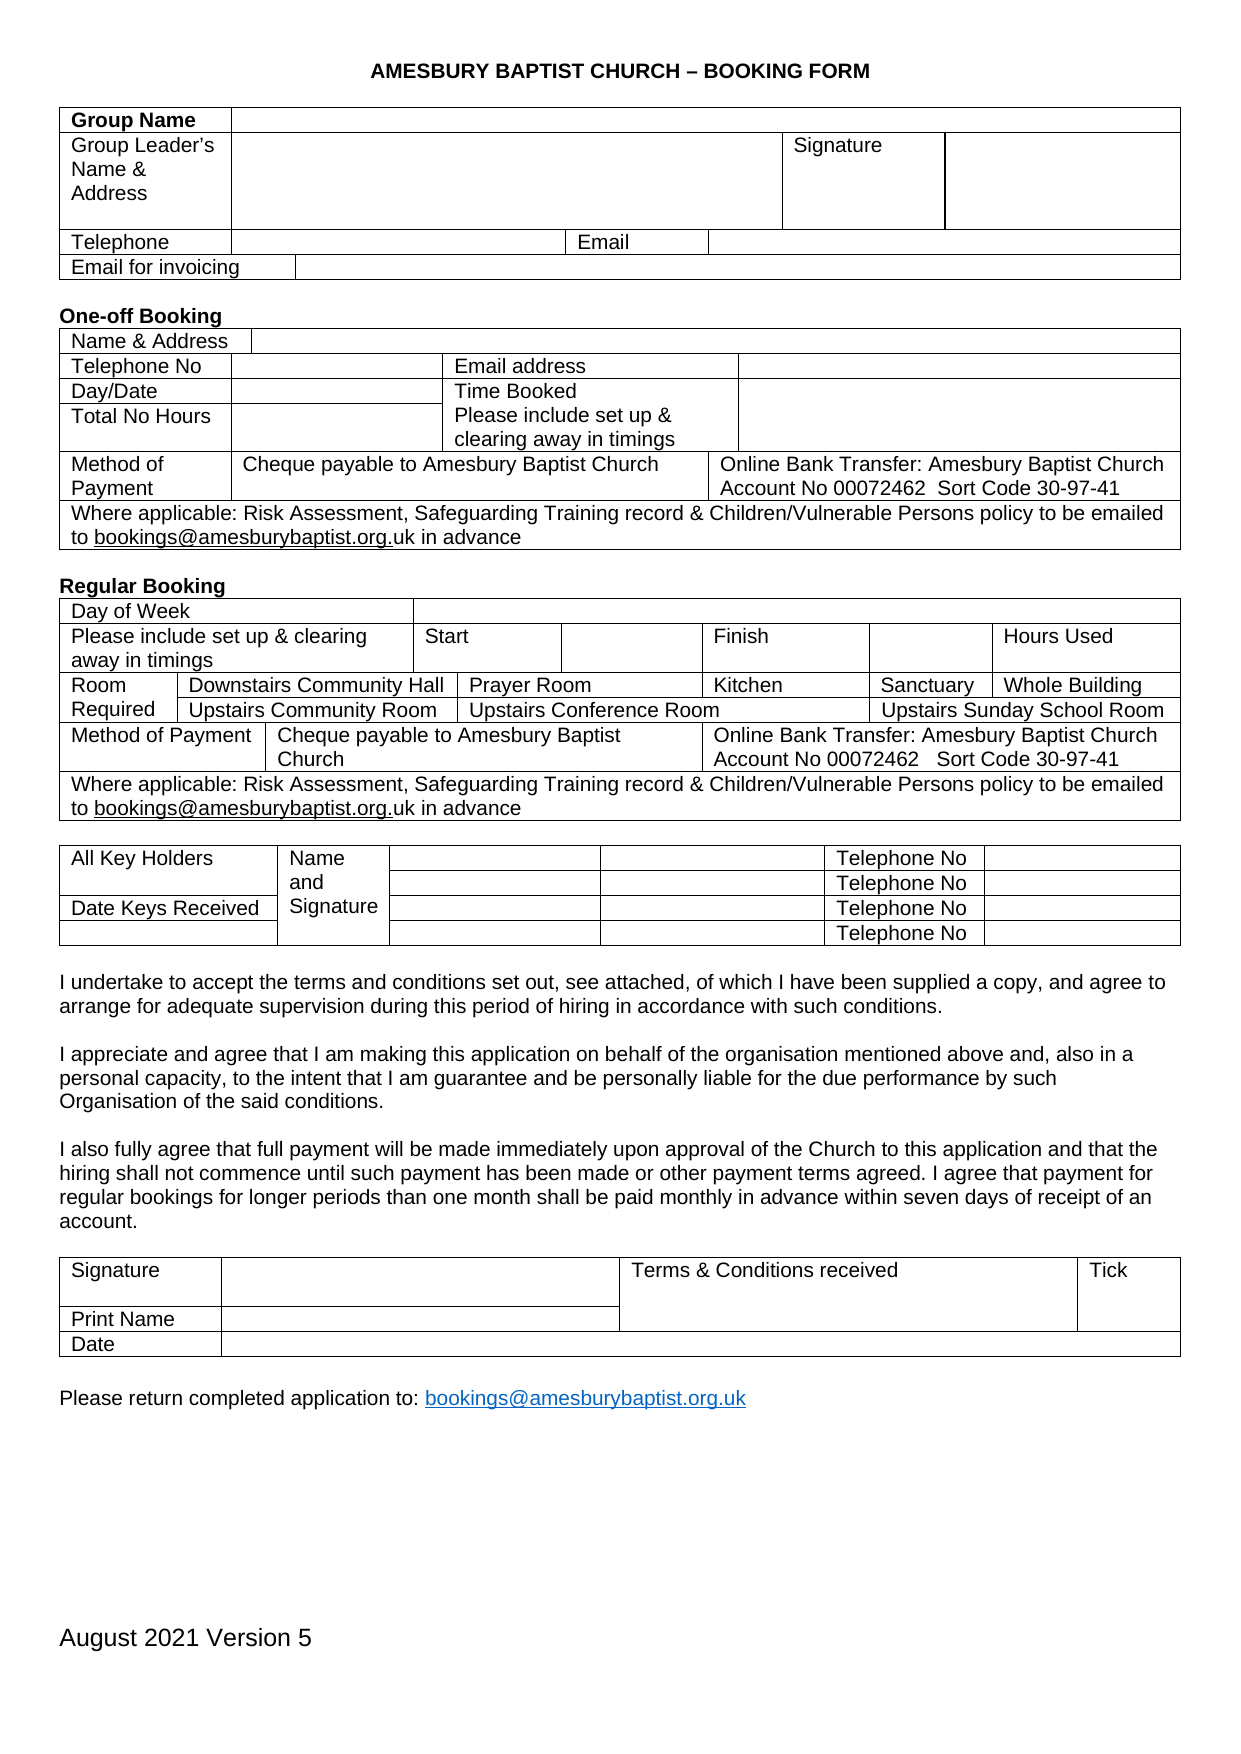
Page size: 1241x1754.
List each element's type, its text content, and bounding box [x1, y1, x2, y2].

table_header [252, 329, 1180, 353]
table_cell Print Name [60, 1307, 221, 1331]
text I undertake to accept the terms and conditions set out, see attached, of which I have been supplied a copy, and agree to arrange for adequate supervision during this period of hiring in accordance with such conditions. [59, 969, 1181, 1017]
table_cell Upstairs Sunday School Room [870, 698, 1180, 722]
table_cell Where applicable: Risk Assessment, Safeguarding Training record & Children/Vulnerable Persons policy to be emailed to bookings@amesburybaptist.org.uk in advance [60, 772, 1180, 819]
table_cell [985, 921, 1180, 944]
table_cell Date Keys Received [60, 896, 277, 919]
table_cell [232, 354, 442, 378]
table_cell Please include set up & clearing away in timings [60, 624, 413, 672]
table_cell [601, 896, 824, 919]
table_cell [222, 1307, 619, 1331]
table_cell Email [566, 230, 708, 254]
table_cell Cheque payable to Amesbury Baptist Church [232, 452, 708, 500]
table_cell Telephone No [825, 921, 984, 944]
table_cell Telephone No [60, 354, 231, 378]
text One-off Booking [59, 304, 1181, 328]
table_cell Upstairs Community Room [178, 698, 457, 722]
table_cell [232, 133, 782, 229]
table_cell Room Required [60, 673, 177, 722]
table_header Group Name [60, 108, 231, 132]
table_cell [601, 871, 824, 894]
table_cell Cheque payable to Amesbury Baptist Church [266, 723, 702, 771]
table_cell [232, 379, 442, 403]
text I also fully agree that full payment will be made immediately upon approval of the Church to this application and that the hiring shall not commence until such payment has been made or other payment terms agreed. I agree that payment for regular bookings for longer periods than one month shall be paid monthly in advance within seven days of receipt of an account. [59, 1137, 1181, 1233]
table_cell Date [60, 1332, 221, 1356]
table_cell Signature [783, 133, 944, 229]
table_cell [601, 921, 824, 944]
table_header [232, 108, 1180, 132]
table_cell Upstairs Conference Room [458, 698, 869, 722]
table_cell Telephone No [825, 896, 984, 919]
table_header Telephone No [825, 846, 984, 869]
table_cell Kitchen [703, 673, 869, 697]
table_cell Time Booked Please include set up & clearing away in timings [443, 379, 738, 451]
text Regular Booking [59, 574, 1181, 598]
table_cell [985, 896, 1180, 919]
table_cell [390, 871, 600, 894]
table_cell Method of Payment [60, 723, 265, 771]
table_header [222, 1258, 619, 1306]
table_header Tick [1078, 1258, 1180, 1331]
table_header Terms & Conditions received [620, 1258, 1077, 1331]
table_cell Group Leader’s Name & Address [60, 133, 231, 229]
text Please return completed application to: bookings@amesburybaptist.org.uk [59, 1386, 1181, 1410]
table_cell Finish [703, 624, 869, 672]
table_cell Online Bank Transfer: Amesbury Baptist Church Account No 00072462 Sort Code 30-97-41 [703, 723, 1180, 771]
table_header Day of Week [60, 599, 413, 623]
table_cell [390, 896, 600, 919]
table_cell Day/Date [60, 379, 231, 403]
table_header [985, 846, 1180, 869]
table_cell Online Bank Transfer: Amesbury Baptist Church Account No 00072462 Sort Code 30-97-41 [709, 452, 1180, 500]
table_cell Telephone [60, 230, 231, 254]
table_cell [222, 1332, 1180, 1356]
table_cell [232, 230, 565, 254]
table_header Signature [60, 1258, 221, 1306]
table_header [601, 846, 824, 869]
text I appreciate and agree that I am making this application on behalf of the organisation mentioned above and, also in a personal capacity, to the intent that I am guarantee and be personally liable for the due performance by such Organisation of the said conditions. [59, 1041, 1181, 1113]
table_cell Prayer Room [458, 673, 702, 697]
table_cell Whole Building [993, 673, 1180, 697]
table_cell [390, 921, 600, 944]
table_cell Start [414, 624, 561, 672]
table_cell Telephone No [825, 871, 984, 894]
table_cell [739, 354, 1180, 378]
text AMESBURY BAPTIST CHURCH – BOOKING FORM [59, 59, 1181, 83]
table_cell [232, 404, 442, 451]
table_cell [870, 624, 992, 672]
table_header [390, 846, 600, 869]
table_cell Where applicable: Risk Assessment, Safeguarding Training record & Children/Vulnerable Persons policy to be emailed to bookings@amesburybaptist.org.uk in advance [60, 501, 1180, 549]
table_header All Key Holders [60, 846, 277, 894]
table_cell [296, 255, 1180, 279]
table_cell [709, 230, 1180, 254]
table_cell [60, 921, 277, 944]
table_cell Hours Used [993, 624, 1180, 672]
table_cell Method of Payment [60, 452, 231, 500]
table_header Name and Signature [278, 846, 389, 944]
table_cell Sanctuary [870, 673, 992, 697]
table_cell Email for invoicing [60, 255, 295, 279]
table_cell [739, 379, 1180, 451]
table_cell Downstairs Community Hall [178, 673, 457, 697]
table_cell Email address [443, 354, 738, 378]
table_cell [946, 133, 1180, 229]
table_cell [562, 624, 702, 672]
table_header [414, 599, 1180, 623]
table_cell [985, 871, 1180, 894]
table_cell Total No Hours [60, 404, 231, 451]
table_header Name & Address [60, 329, 251, 353]
